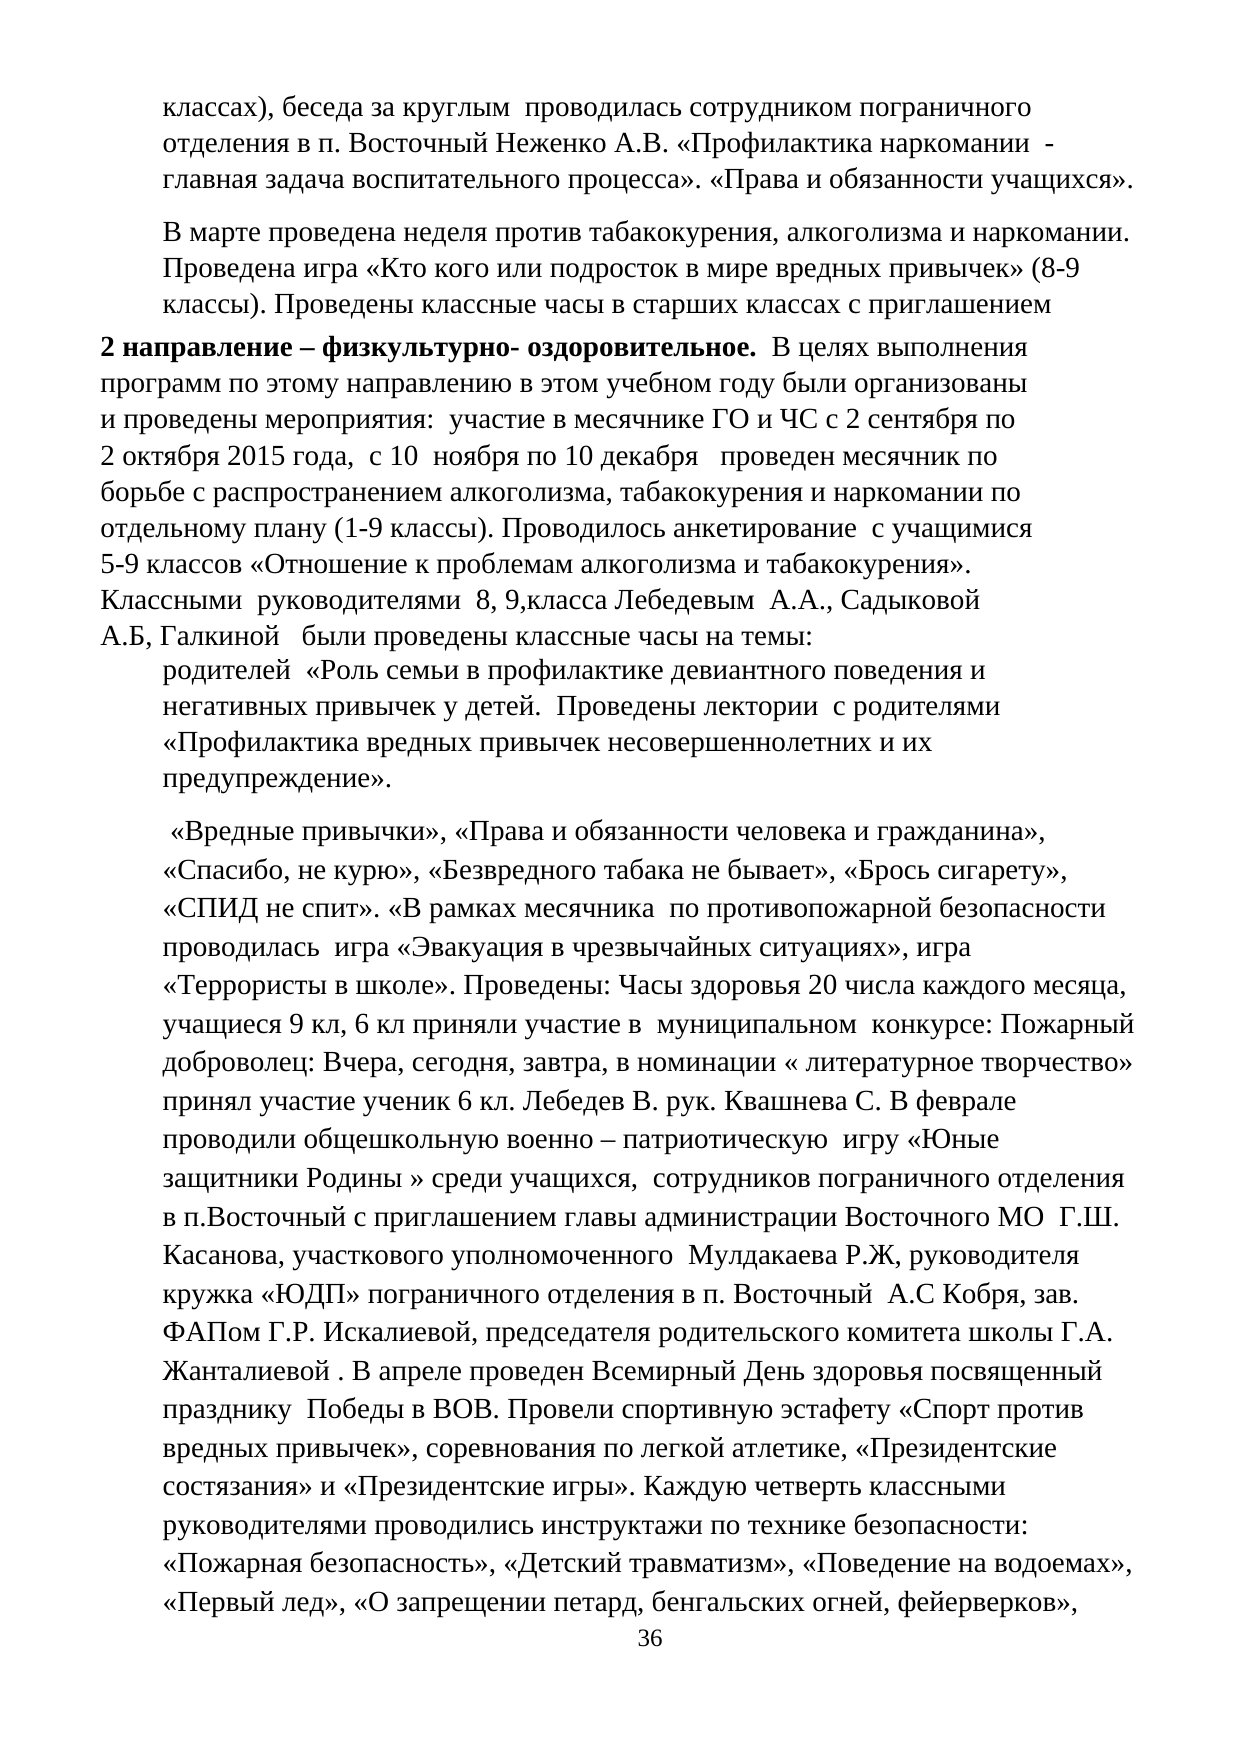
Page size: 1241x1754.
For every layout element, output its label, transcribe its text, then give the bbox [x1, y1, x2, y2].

text В марте проведена неделя против табакокурения, алкоголизма и наркомании. Проведена игра «Кто кого или подросток в мире вредных привычек» (8-9 классы). Проведены классные часы в старших классах с приглашением родителей «Роль семьи в профилактике девиантного поведения и негативных привычек у детей. Проведены лектории с родителями «Профилактика вредных привычек несовершеннолетних и их предупреждение». [162, 214, 1137, 794]
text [162, 813, 1137, 1618]
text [162, 89, 1137, 194]
text 2 направление – физкультурно- оздоровительное. В целях выполнения программ по этому направлению в этом учебном году были организованы и проведены мероприятия: участие в месячнике ГО и ЧС с 2 сентября по 2 октября 2015 года, с 10 ноября по 10 декабря проведен месячник по борьбе с распространением алкоголизма, табакокурения и наркомании по отдельному плану (1-9 классы). Проводилось анкетирование с учащимися 5-9 классов «Отношение к проблемам алкоголизма и табакокурения». Классными руководителями 8, 9,класса Лебедевым А.А., Садыковой А.Б, Галкиной были проведены классные часы на темы: [100, 329, 1035, 652]
